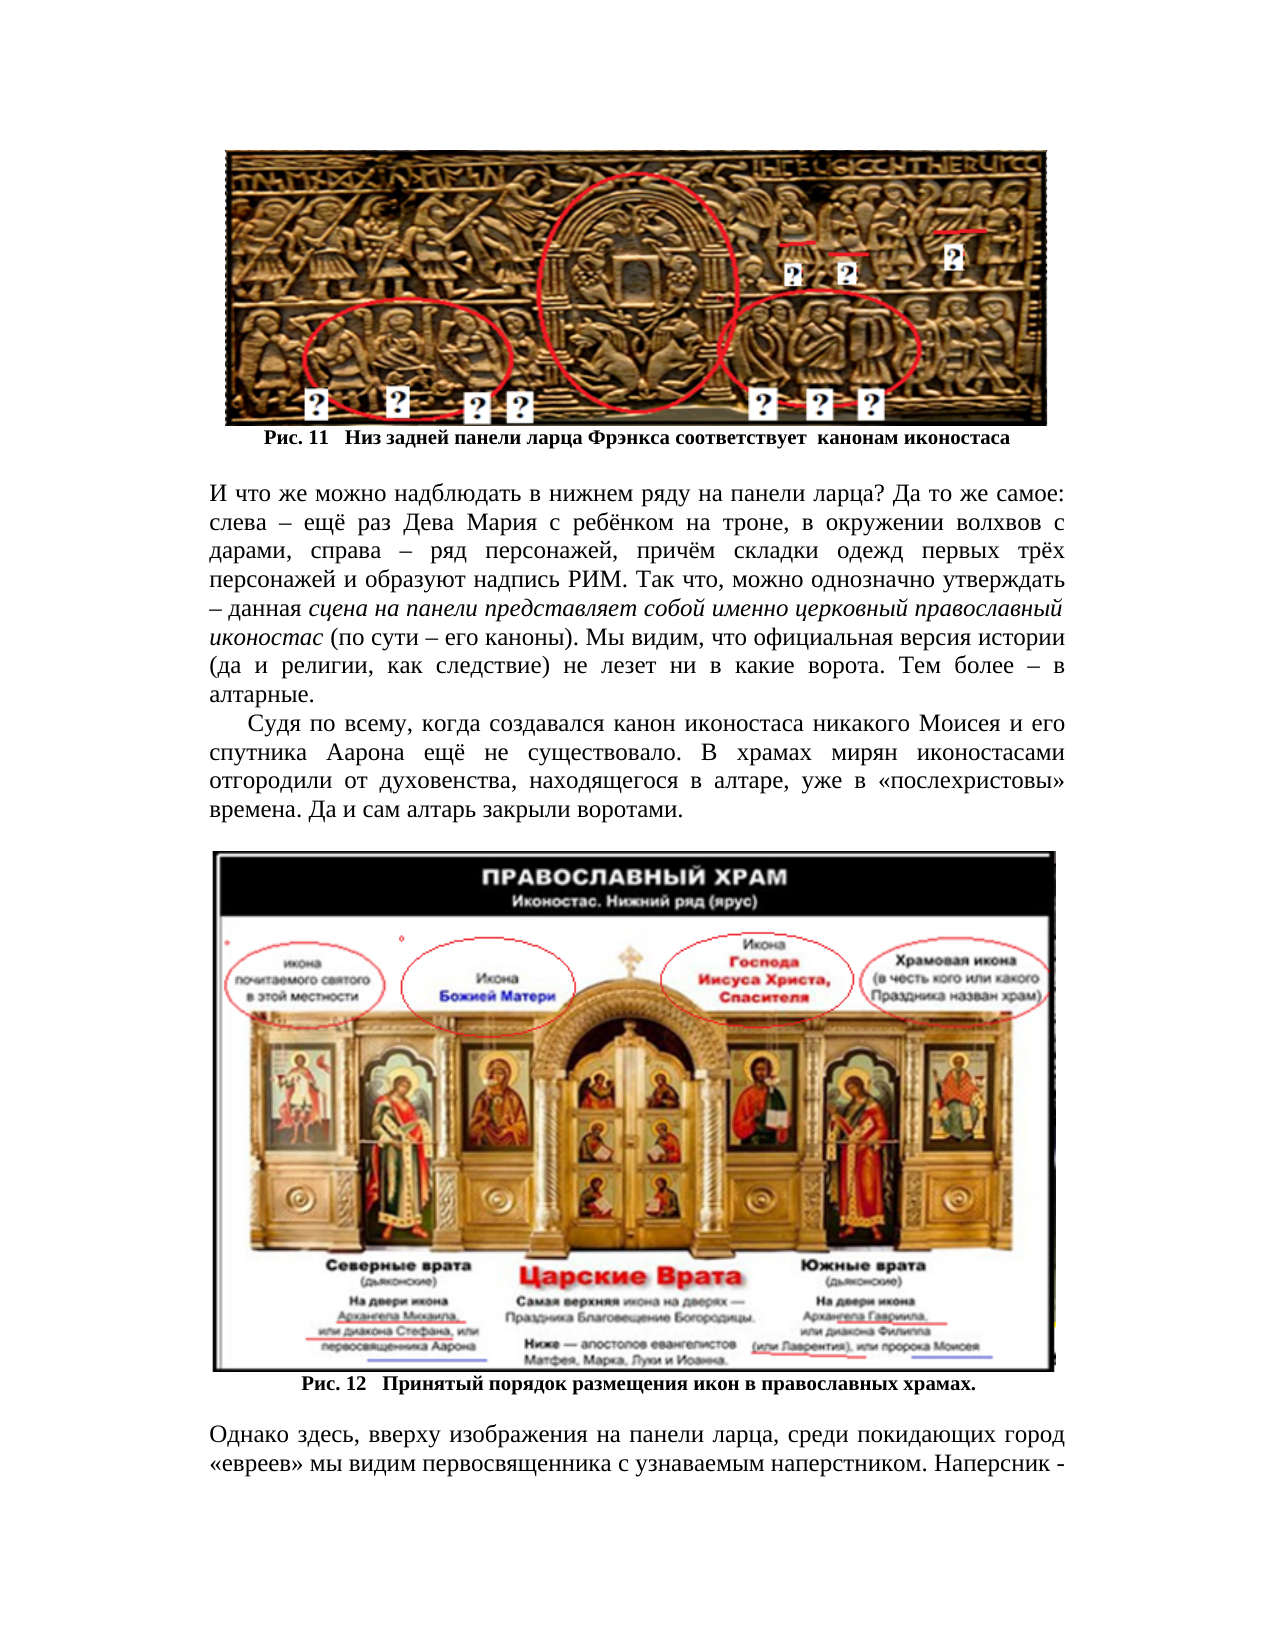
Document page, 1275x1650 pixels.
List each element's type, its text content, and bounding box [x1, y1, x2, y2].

picture [225, 150, 1048, 426]
text Рис. 11 Низ задней панели ларца Фрэнкса соответствует канонам иконостаса [209, 425, 1066, 449]
text И что же можно надблюдать в нижнем ряду на панели ларца? Да то же самое: слева – ещё раз Дева Мария с ребёнком на троне, в окружении волхвов с дарами, справа – ряд персонажей, причём складки одежд первых трёх персонажей и образуют надпись РИМ. Так что, можно однозначно утверждать – данная сцена на панели представляет собой именно церковный православный иконостас (по сути – его каноны). Мы видим, что официальная версия истории (да и религии, как следствие) не лезет ни в какие ворота. Тем более – в алтарные. [209, 478, 1066, 708]
text Судя по всему, когда создавался канон иконостаса никакого Моисея и его спутника Аарона ещё не существовало. В храмах мирян иконостасами отгородили от духовенства, находящегося в алтаре, уже в «послехристовы» времена. Да и сам алтарь закрыли воротами. [209, 708, 1066, 823]
picture [212, 851, 1056, 1372]
text Рис. 12 Принятый порядок размещения икон в православных храмах. [209, 1371, 1066, 1395]
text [209, 1419, 1066, 1477]
